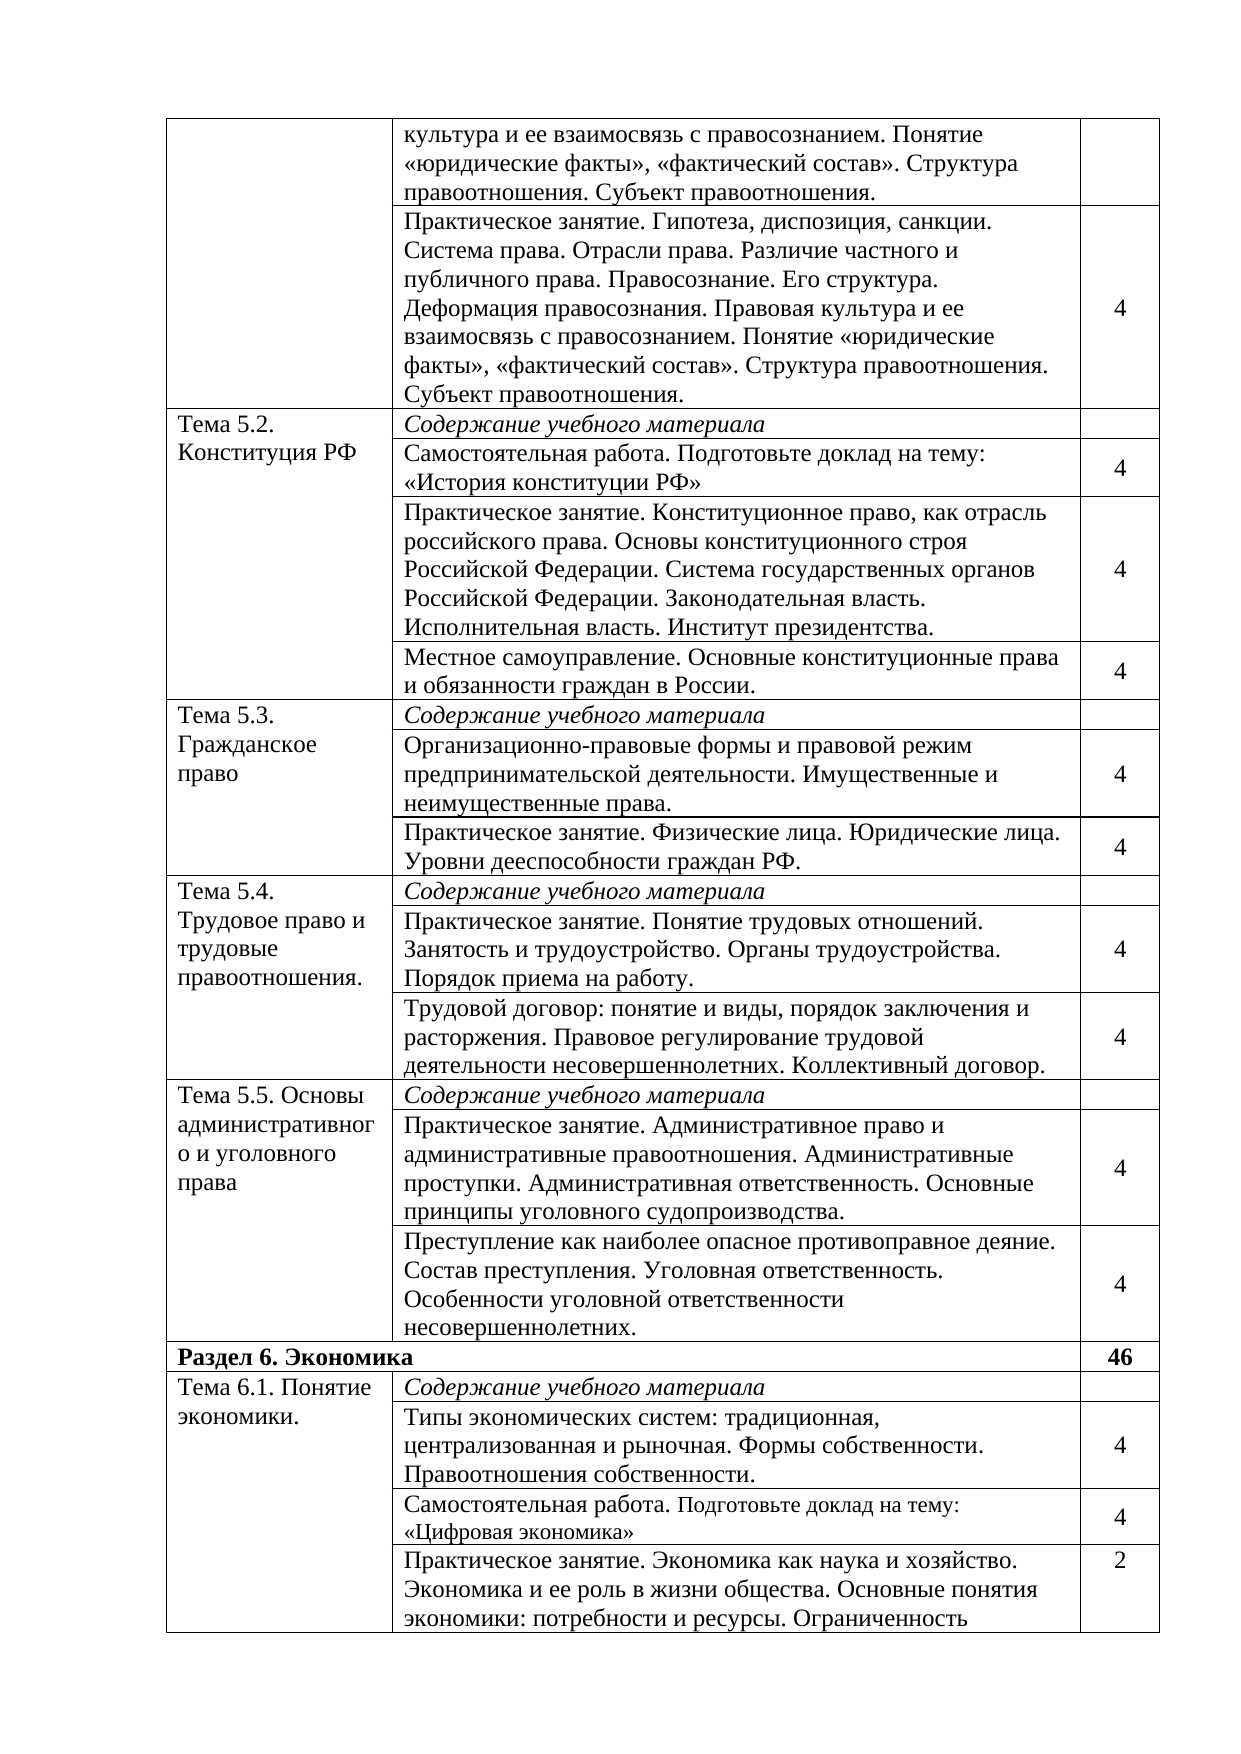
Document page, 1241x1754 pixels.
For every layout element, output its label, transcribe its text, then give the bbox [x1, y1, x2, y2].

table_cell 4 [1081, 906, 1159, 992]
table_cell [1081, 409, 1159, 437]
table_cell [1081, 1080, 1159, 1109]
table_cell Практическое занятие. Физические лица. Юридические лица. Уровни дееспособности граждан РФ. [393, 818, 1080, 875]
table_cell Содержание учебного материала [393, 876, 1080, 905]
table_cell Содержание учебного материала [393, 1372, 1080, 1401]
table_cell 4 [1081, 1226, 1159, 1341]
table_cell 2 [1081, 1545, 1159, 1632]
table_cell Практическое занятие. Понятие трудовых отношений. Занятость и трудоустройство. Органы трудоустройства. Порядок приема на работу. [393, 906, 1080, 992]
table_cell 4 [1081, 1110, 1159, 1225]
table_cell Организационно-правовые формы и правовой режим предпринимательской деятельности. Имущественные и неимущественные права. [393, 730, 1080, 816]
table_cell 4 [1081, 497, 1159, 641]
table_cell 4 [1081, 1489, 1159, 1544]
table_cell Трудовой договор: понятие и виды, порядок заключения и расторжения. Правовое регулирование трудовой деятельности несовершеннолетних. Коллективный договор. [393, 993, 1080, 1079]
table_cell [1081, 876, 1159, 905]
table_cell 4 [1081, 993, 1159, 1079]
table_cell Тема 5.3. Гражданское право [167, 700, 392, 875]
table_cell 4 [1081, 730, 1159, 816]
table_cell Содержание учебного материала [393, 409, 1080, 437]
table_cell Тема 5.5. Основы административного и уголовного права [167, 1080, 392, 1341]
table_cell Типы экономических систем: традиционная, централизованная и рыночная. Формы собственности. Правоотношения собственности. [393, 1402, 1080, 1488]
table_cell 4 [1081, 1402, 1159, 1488]
table_cell Самостоятельная работа. Подготовьте доклад на тему: «Цифровая экономика» [393, 1489, 1080, 1544]
table_cell Местное самоуправление. Основные конституционные права и обязанности граждан в России. [393, 642, 1080, 699]
table_cell 4 [1081, 206, 1159, 408]
table_cell Самостоятельная работа. Подготовьте доклад на тему: «История конституции РФ» [393, 439, 1080, 496]
table_cell 4 [1081, 439, 1159, 496]
table_cell Практическое занятие. Конституционное право, как отрасль российского права. Основы конституционного строя Российской Федерации. Система государственных органов Российской Федерации. Законодательная власть. Исполнительная власть. Институт президентства. [393, 497, 1080, 641]
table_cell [393, 119, 1080, 205]
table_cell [393, 1545, 1080, 1632]
table_cell [1081, 1372, 1159, 1401]
table_cell Тема 6.1. Понятие экономики. [167, 1372, 392, 1632]
table_cell Содержание учебного материала [393, 700, 1080, 729]
table_cell 4 [1081, 119, 1159, 205]
table_cell Тема 5.4. Трудовое право и трудовые правоотношения. [167, 876, 392, 1079]
table_cell Раздел 6. Экономика [167, 1342, 1080, 1371]
table_cell Практическое занятие. Гипотеза, диспозиция, санкции. Система права. Отрасли права. Различие частного и публичного права. Правосознание. Его структура. Деформация правосознания. Правовая культура и ее взаимосвязь с правосознанием. Понятие «юридические факты», «фактический состав». Структура правоотношения. Субъект правоотношения. [393, 206, 1080, 408]
table_cell 4 [1081, 642, 1159, 699]
table_cell Преступление как наиболее опасное противоправное деяние. Состав преступления. Уголовная ответственность. Особенности уголовной ответственности несовершеннолетних. [393, 1226, 1080, 1341]
table_cell Тема 5.2. Конституция РФ [167, 409, 392, 699]
table_cell 4 [1081, 818, 1159, 875]
table_cell Практическое занятие. Административное право и административные правоотношения. Административные проступки. Административная ответственность. Основные принципы уголовного судопроизводства. [393, 1110, 1080, 1225]
table_cell 46 [1081, 1342, 1159, 1371]
table_cell [1081, 700, 1159, 729]
table_cell Содержание учебного материала [393, 1080, 1080, 1109]
